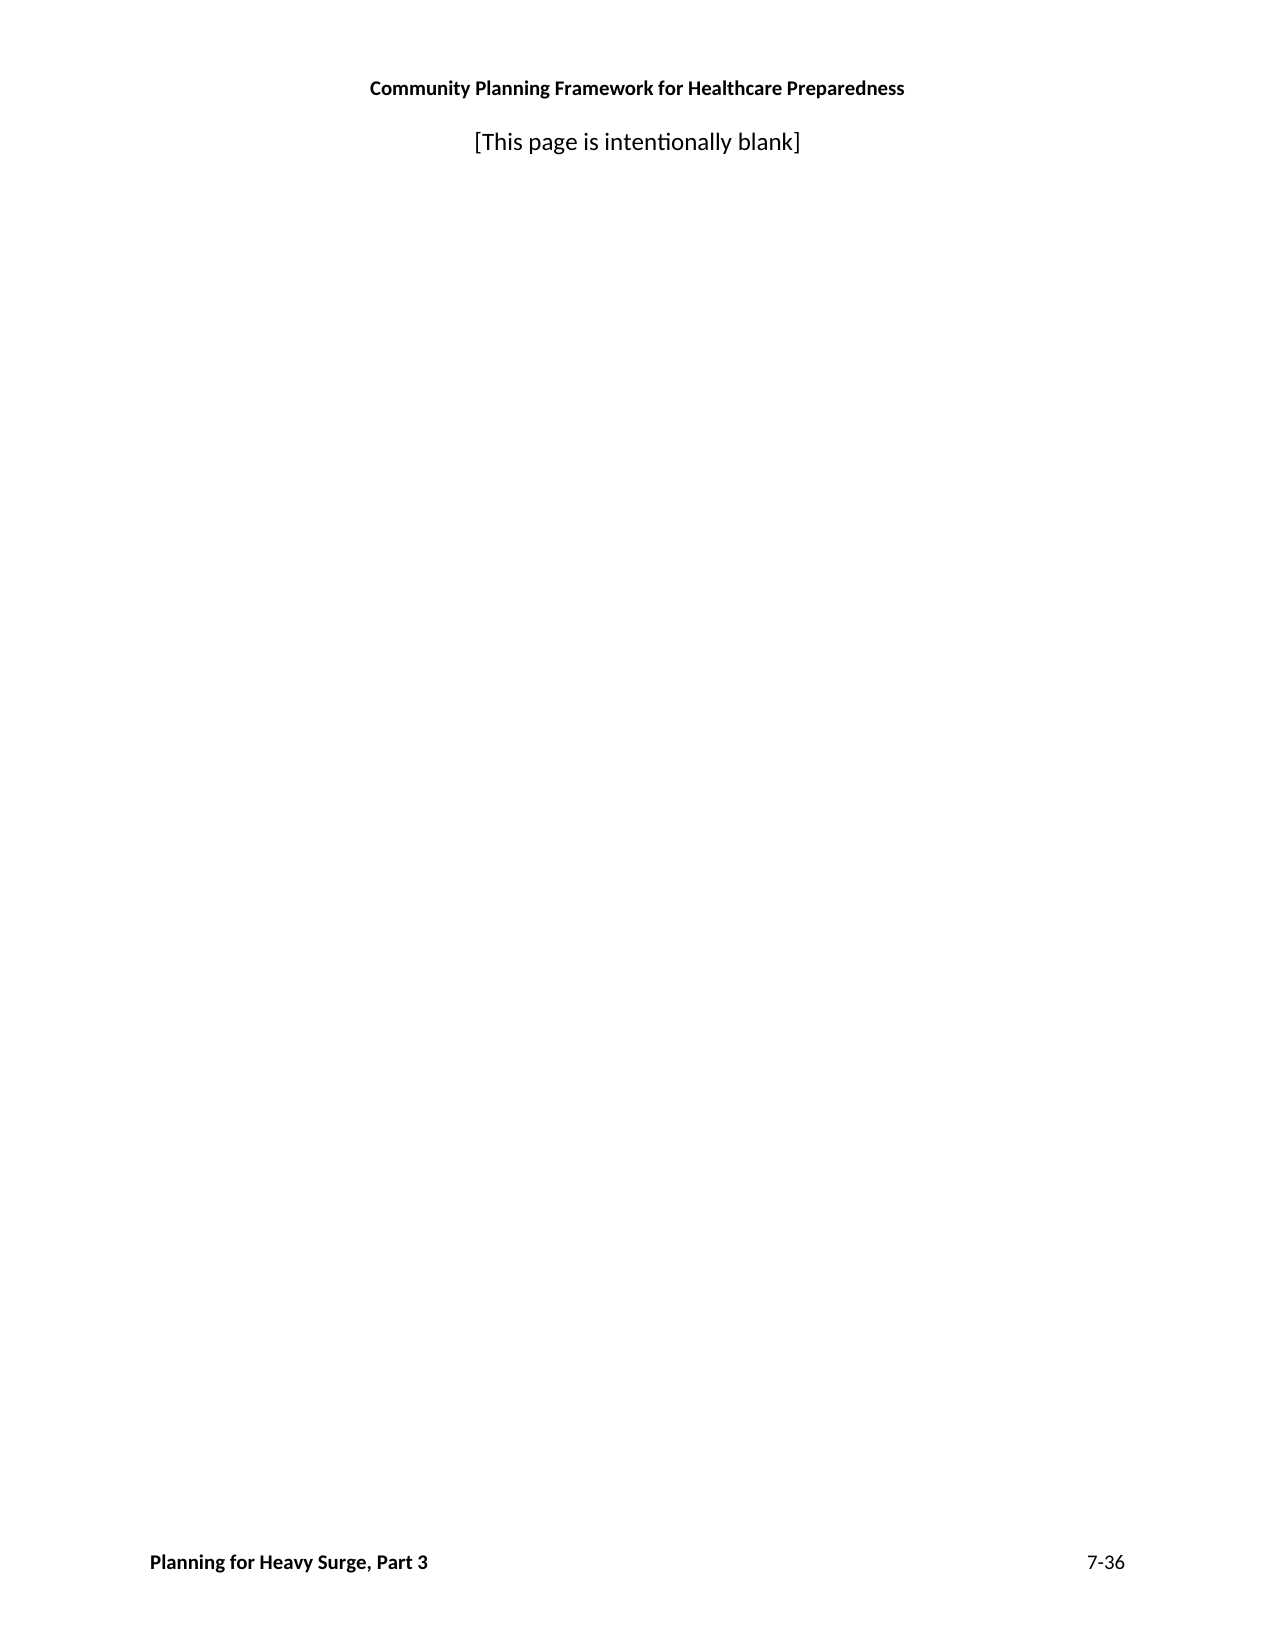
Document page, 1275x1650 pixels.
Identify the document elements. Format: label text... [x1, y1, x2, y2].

text [This page is intentionally blank] [150, 126, 1125, 156]
